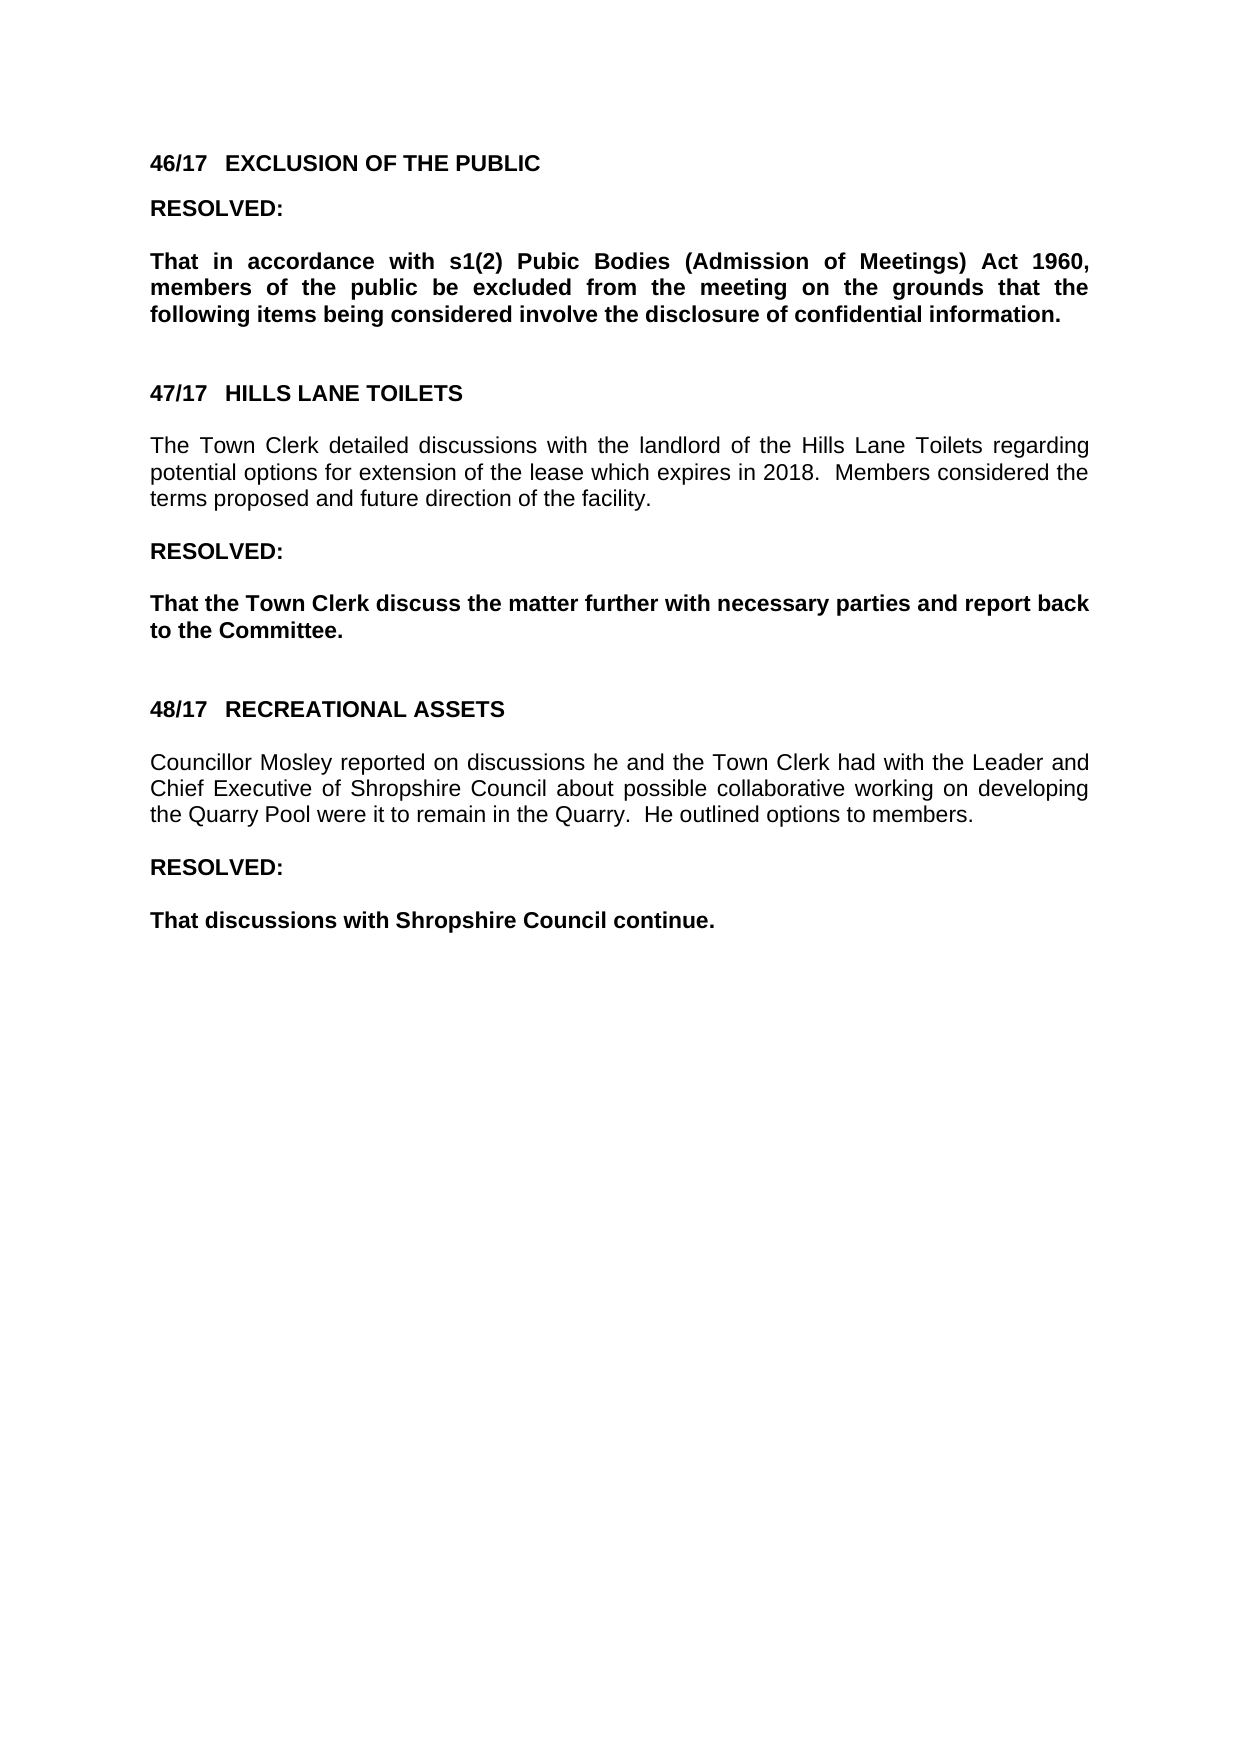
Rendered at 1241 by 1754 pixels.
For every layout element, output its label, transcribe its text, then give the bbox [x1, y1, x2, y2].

text 48/17 RECREATIONAL ASSETS [150, 696, 1090, 722]
text The Town Clerk detailed discussions with the landlord of the Hills Lane Toilets regarding potential options for extension of the lease which expires in 2018. Members considered the terms proposed and future direction of the facility. [150, 432, 1090, 511]
text 46/17 EXCLUSION OF THE PUBLIC [150, 150, 1090, 176]
text That discussions with Shropshire Council continue. [150, 907, 1090, 933]
text RESOLVED: [150, 538, 1090, 564]
text 47/17 HILLS LANE TOILETS [150, 379, 1090, 406]
text That the Town Clerk discuss the matter further with necessary parties and report back to the Committee. [150, 590, 1090, 643]
text Councillor Mosley reported on discussions he and the Town Clerk had with the Leader and Chief Executive of Shropshire Council about possible collaborative working on developing the Quarry Pool were it to remain in the Quarry. He outlined options to members. [150, 748, 1090, 828]
text RESOLVED: [150, 854, 1090, 880]
text That in accordance with s1(2) Pubic Bodies (Admission of Meetings) Act 1960, members of the public be excluded from the meeting on the grounds that the following items being considered involve the disclosure of confidential information. [150, 248, 1090, 327]
text RESOLVED: [150, 195, 1090, 221]
